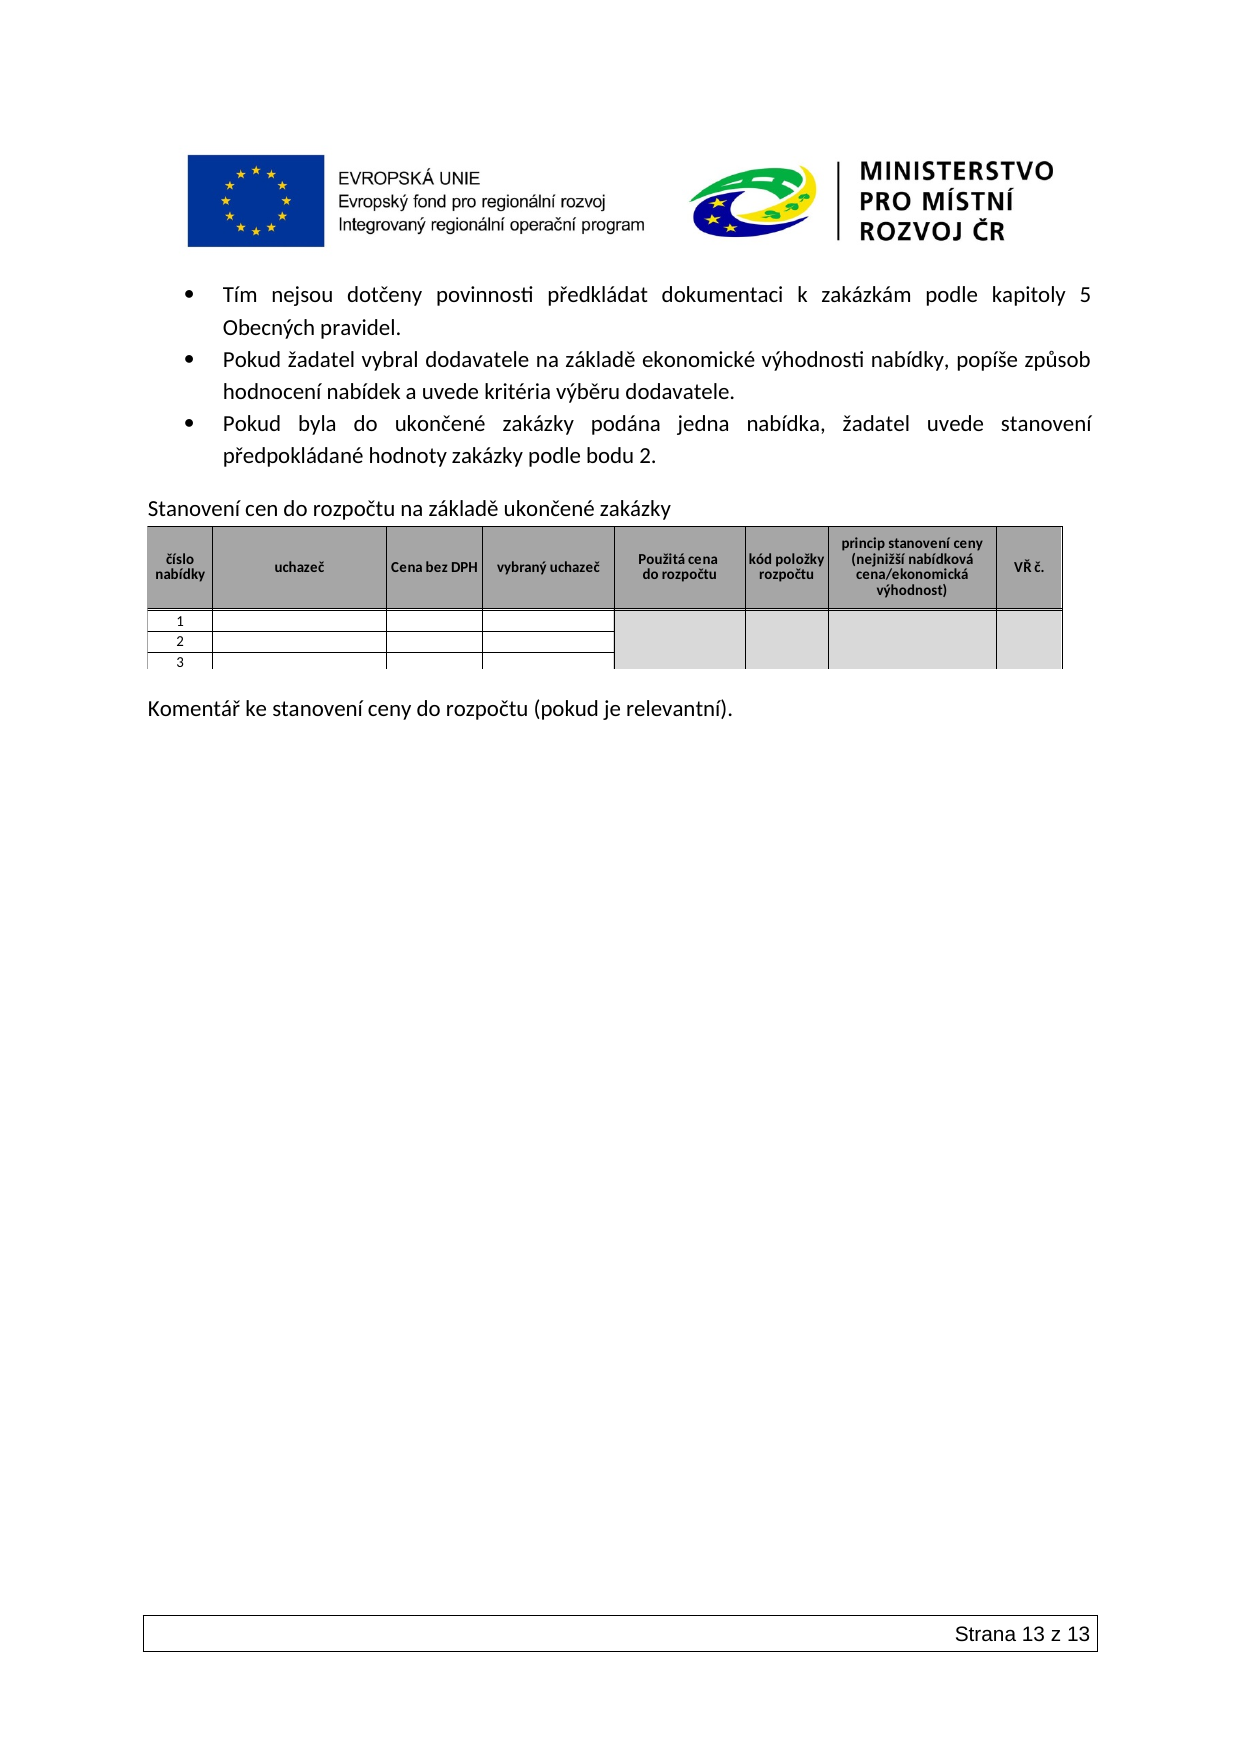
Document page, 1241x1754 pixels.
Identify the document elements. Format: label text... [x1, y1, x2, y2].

picture [157, 123, 1083, 277]
list Pokud žadatel vybral dodavatele na základě ekonomické výhodnosti nabídky, popíše způsob hodnocení nabídek a uvede kritéria výběru dodavatele. [185, 345, 1093, 405]
text Komentář ke stanovení ceny do rozpočtu (pokud je relevantní). [148, 694, 1093, 722]
list Pokud byla do ukončené zakázky podána jedna nabídka, žadatel uvede stanovení předpokládané hodnoty zakázky podle bodu 2. [185, 409, 1093, 469]
text Stanovení cen do rozpočtu na základě ukončené zakázky [148, 494, 1093, 669]
